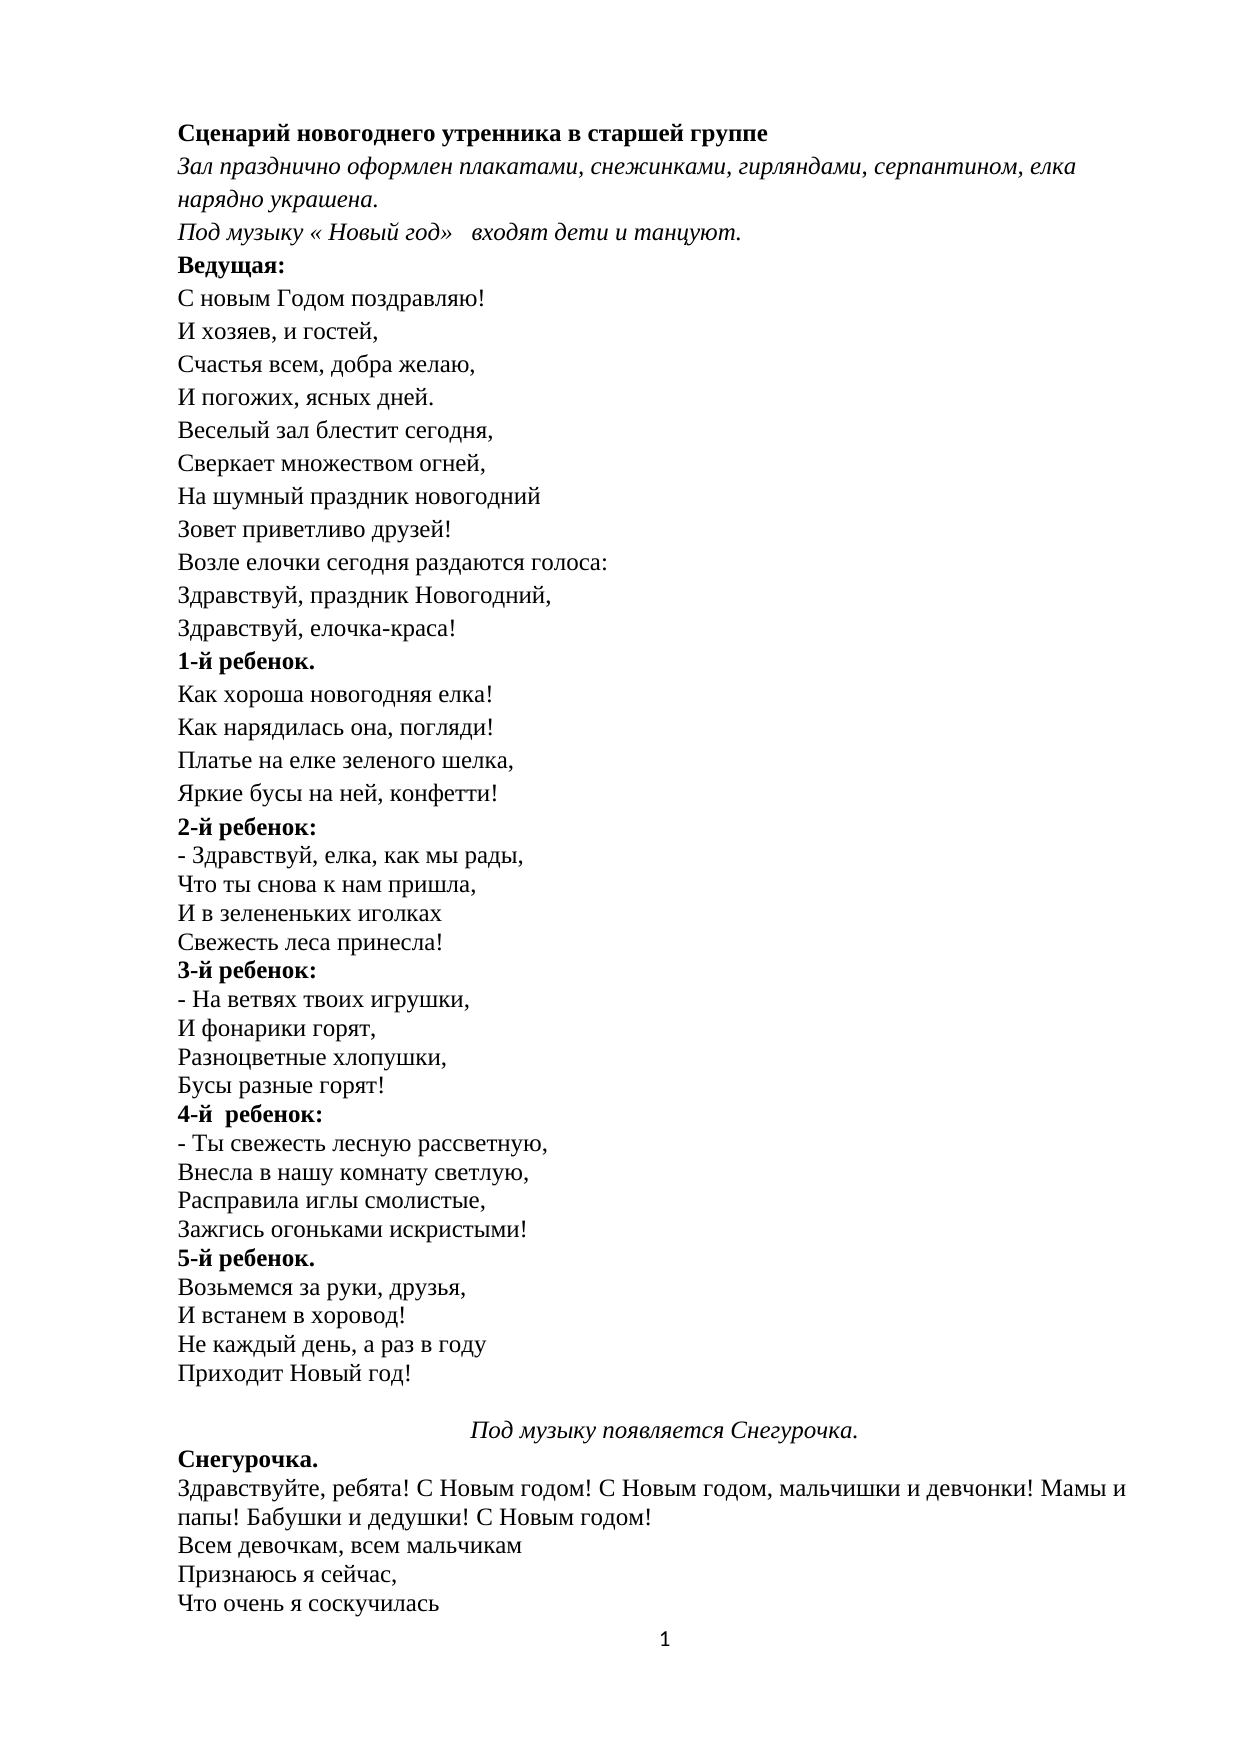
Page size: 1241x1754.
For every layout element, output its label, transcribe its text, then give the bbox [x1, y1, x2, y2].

text Под музыку « Новый год» входят дети и танцуют. [177, 217, 1152, 246]
text Здравствуй, праздник Новогодний, [177, 580, 1152, 609]
text Приходит Новый год! [177, 1358, 1152, 1387]
text На шумный праздник новогодний [177, 481, 1152, 510]
text Как нарядилась она, погляди! [177, 712, 1152, 741]
text 4-й ребенок: - Ты свежесть лесную рассветную, Внесла в нашу комнату светлую, Расправила иглы смолистые, Зажгись огоньками искристыми! [177, 1099, 1152, 1243]
text И встанем в хоровод! [177, 1300, 1152, 1329]
text 3-й ребенок: - На ветвях твоих игрушки, И фонарики горят, Разноцветные хлопушки, Бусы разные горят! [177, 955, 1152, 1099]
text Снегурочка. [177, 1444, 1152, 1473]
text Как хороша новогодняя елка! [177, 679, 1152, 708]
text Под музыку появляется Снегурочка. [177, 1415, 1152, 1444]
text Признаюсь я сейчас, [177, 1559, 1152, 1588]
text Здравствуйте, ребята! С Новым годом! С Новым годом, мальчишки и девчонки! Мамы и папы! Бабушки и дедушки! С Новым годом! [177, 1473, 1152, 1530]
text Всем девочкам, всем мальчикам [177, 1530, 1152, 1559]
text 5-й ребенок. [177, 1243, 1152, 1272]
text 2-й ребенок: - Здравствуй, елка, как мы рады, Что ты снова к нам пришла, И в зелененьких иголках Свежесть леса принесла! [177, 812, 1152, 955]
text Зовет приветливо друзей! [177, 514, 1152, 543]
text Сценарий новогоднего утренника в старшей группе [177, 118, 1152, 147]
text Ведущая: С новым Годом поздравляю! И хозяев, и гостей, Счастья всем, добра желаю, И погожих, ясных дней. Веселый зал блестит сегодня, [177, 250, 1152, 444]
text Возле елочки сегодня раздаются голоса: [177, 547, 1152, 576]
text Яркие бусы на ней, конфетти! [177, 778, 1152, 807]
text 1-й ребенок. [177, 646, 1152, 675]
text Возьмемся за руки, друзья, [177, 1272, 1152, 1300]
text Зал празднично оформлен плакатами, снежинками, гирляндами, серпантином, елка нарядно украшена. [177, 151, 1152, 213]
text Здравствуй, елочка-краса! [177, 613, 1152, 642]
text Не каждый день, а раз в году [177, 1329, 1152, 1358]
text Сверкает множеством огней, [177, 448, 1152, 477]
text Платье на елке зеленого шелка, [177, 746, 1152, 774]
text Что очень я соскучилась [177, 1588, 1152, 1617]
